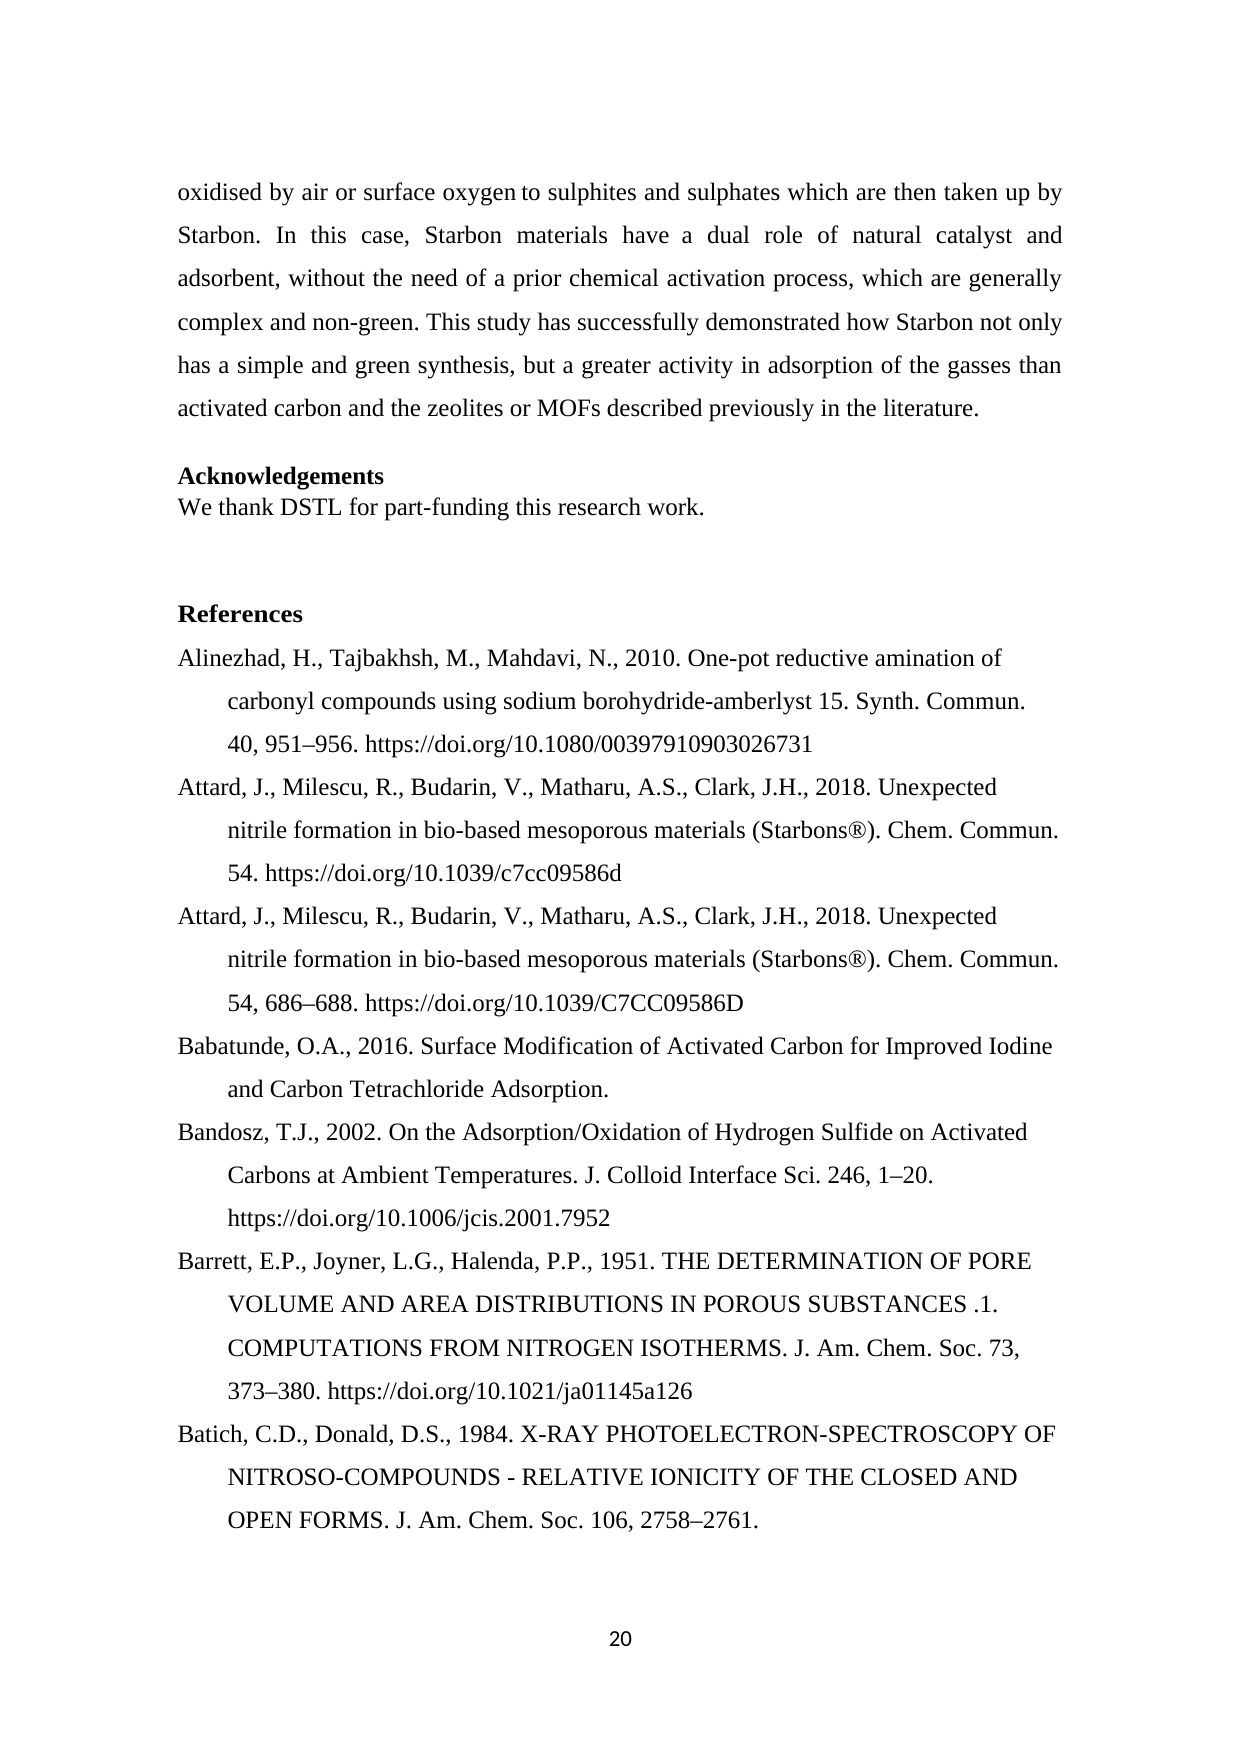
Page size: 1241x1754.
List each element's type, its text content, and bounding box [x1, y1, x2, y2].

text We thank DSTL for part-funding this research work. [177, 492, 1063, 521]
text Attard, J., Milescu, R., Budarin, V., Matharu, A.S., Clark, J.H., 2018. Unexpected nitrile formation in bio-based mesoporous materials (Starbons®). Chem. Commun. 54, 686–688. https://doi.org/10.1039/C7CC09586D [177, 901, 1063, 1016]
text Bandosz, T.J., 2002. On the Adsorption/Oxidation of Hydrogen Sulfide on Activated Carbons at Ambient Temperatures. J. Colloid Interface Sci. 246, 1–20. https://doi.org/10.1006/jcis.2001.7952 [177, 1117, 1063, 1232]
text Alinezhad, H., Tajbakhsh, M., Mahdavi, N., 2010. One-pot reductive amination of carbonyl compounds using sodium borohydride-amberlyst 15. Synth. Commun. 40, 951–956. https://doi.org/10.1080/00397910903026731 [177, 643, 1063, 758]
text Attard, J., Milescu, R., Budarin, V., Matharu, A.S., Clark, J.H., 2018. Unexpected nitrile formation in bio-based mesoporous materials (Starbons®). Chem. Commun. 54. https://doi.org/10.1039/c7cc09586d [177, 772, 1063, 887]
subtitle Acknowledgements [177, 461, 1063, 490]
text References [177, 599, 1063, 628]
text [177, 177, 1063, 422]
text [177, 1419, 1063, 1534]
text Babatunde, O.A., 2016. Surface Modification of Activated Carbon for Improved Iodine and Carbon Tetrachloride Adsorption. [177, 1031, 1063, 1103]
text Barrett, E.P., Joyner, L.G., Halenda, P.P., 1951. THE DETERMINATION OF PORE VOLUME AND AREA DISTRIBUTIONS IN POROUS SUBSTANCES .1. COMPUTATIONS FROM NITROGEN ISOTHERMS. J. Am. Chem. Soc. 73, 373–380. https://doi.org/10.1021/ja01145a126 [177, 1246, 1063, 1404]
